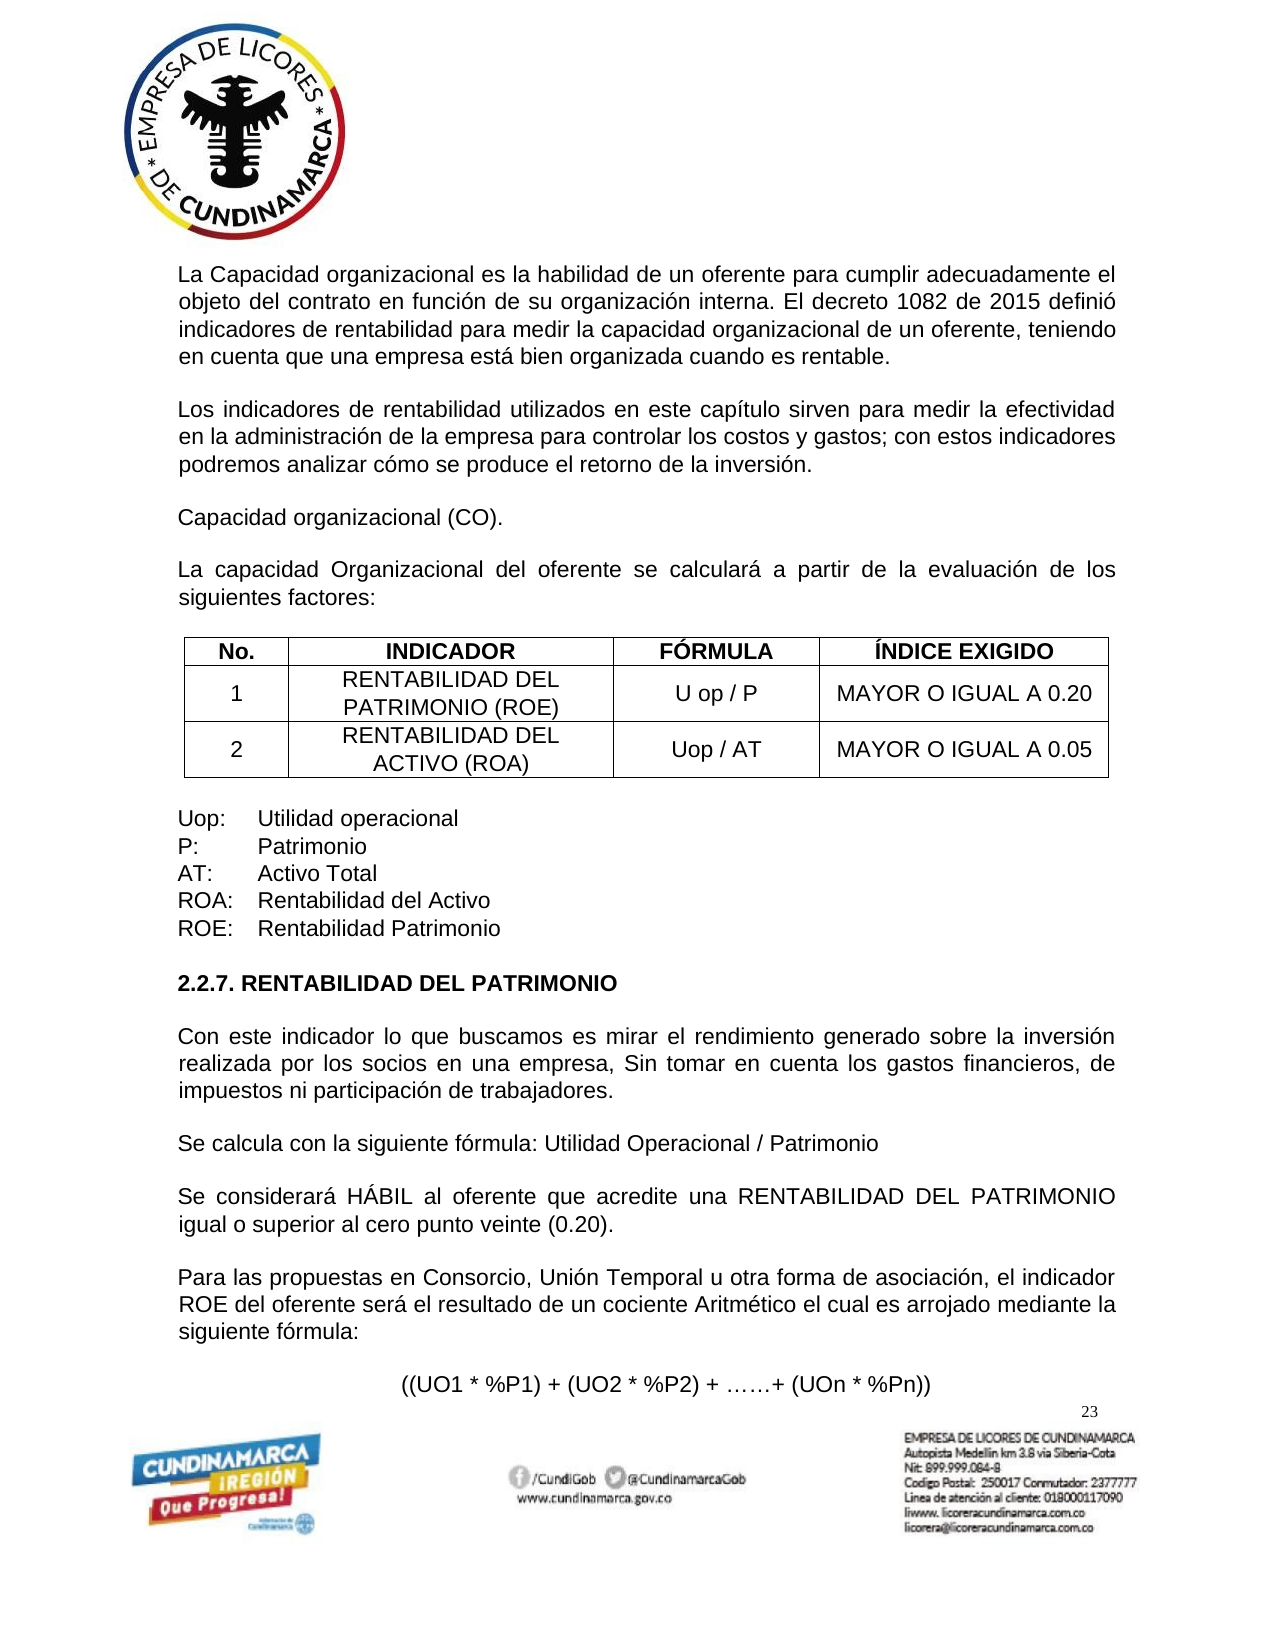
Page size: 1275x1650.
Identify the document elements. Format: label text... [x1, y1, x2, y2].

table_cell RENTABILIDAD DEL PATRIMONIO (ROE) [289, 666, 613, 721]
text La Capacidad organizacional es la habilidad de un oferente para cumplir adecuadamente el objeto del contrato en función de su organización interna. El decreto 1082 de 2015 definió indicadores de rentabilidad para medir la capacidad organizacional de un oferente, teniendo en cuenta que una empresa está bien organizada cuando es rentable. [177, 261, 1117, 369]
table_cell 2 [185, 722, 288, 777]
table_cell MAYOR O IGUAL A 0.05 [820, 722, 1108, 777]
text Uop: Utilidad operacional [177, 805, 1117, 832]
text ((UO1 * %P1) + (UO2 * %P2) + ……+ (UOn * %Pn)) [191, 1371, 1117, 1398]
text P: Patrimonio [177, 833, 1117, 859]
text La capacidad Organizacional del oferente se calculará a partir de la evaluación de los siguientes factores: [177, 556, 1117, 610]
text ROE: Rentabilidad Patrimonio [177, 915, 1117, 941]
text Con este indicador lo que buscamos es mirar el rendimiento generado sobre la inversión realizada por los socios en una empresa, Sin tomar en cuenta los gastos financieros, de impuestos ni participación de trabajadores. [177, 1023, 1117, 1104]
text Los indicadores de rentabilidad utilizados en este capítulo sirven para medir la efectividad en la administración de la empresa para controlar los costos y gastos; con estos indicadores podremos analizar cómo se produce el retorno de la inversión. [177, 396, 1117, 477]
table_header No. [185, 638, 288, 665]
table_header ÍNDICE EXIGIDO [820, 638, 1108, 665]
text ROA: Rentabilidad del Activo [177, 887, 1117, 914]
text Se calcula con la siguiente fórmula: Utilidad Operacional / Patrimonio [177, 1130, 1117, 1157]
picture [50, 1421, 1147, 1545]
text Se considerará HÁBIL al oferente que acredite una RENTABILIDAD DEL PATRIMONIO igual o superior al cero punto veinte (0.20). [177, 1183, 1117, 1237]
table_cell U op / P [614, 666, 819, 721]
table_cell MAYOR O IGUAL A 0.20 [820, 666, 1108, 721]
picture [75, 11, 396, 251]
table_header FÓRMULA [614, 638, 819, 665]
table_cell Uop / AT [614, 722, 819, 777]
text Capacidad organizacional (CO). [177, 503, 1117, 530]
text Para las propuestas en Consorcio, Unión Temporal u otra forma de asociación, el indicador ROE del oferente será el resultado de un cociente Aritmético el cual es arrojado mediante la siguiente fórmula: [177, 1263, 1117, 1345]
table_cell 1 [185, 666, 288, 721]
table_cell RENTABILIDAD DEL ACTIVO (ROA) [289, 722, 613, 777]
text 2.2.7. RENTABILIDAD DEL PATRIMONIO [177, 970, 1117, 996]
table_header INDICADOR [289, 638, 613, 665]
text AT: Activo Total [177, 860, 1117, 886]
